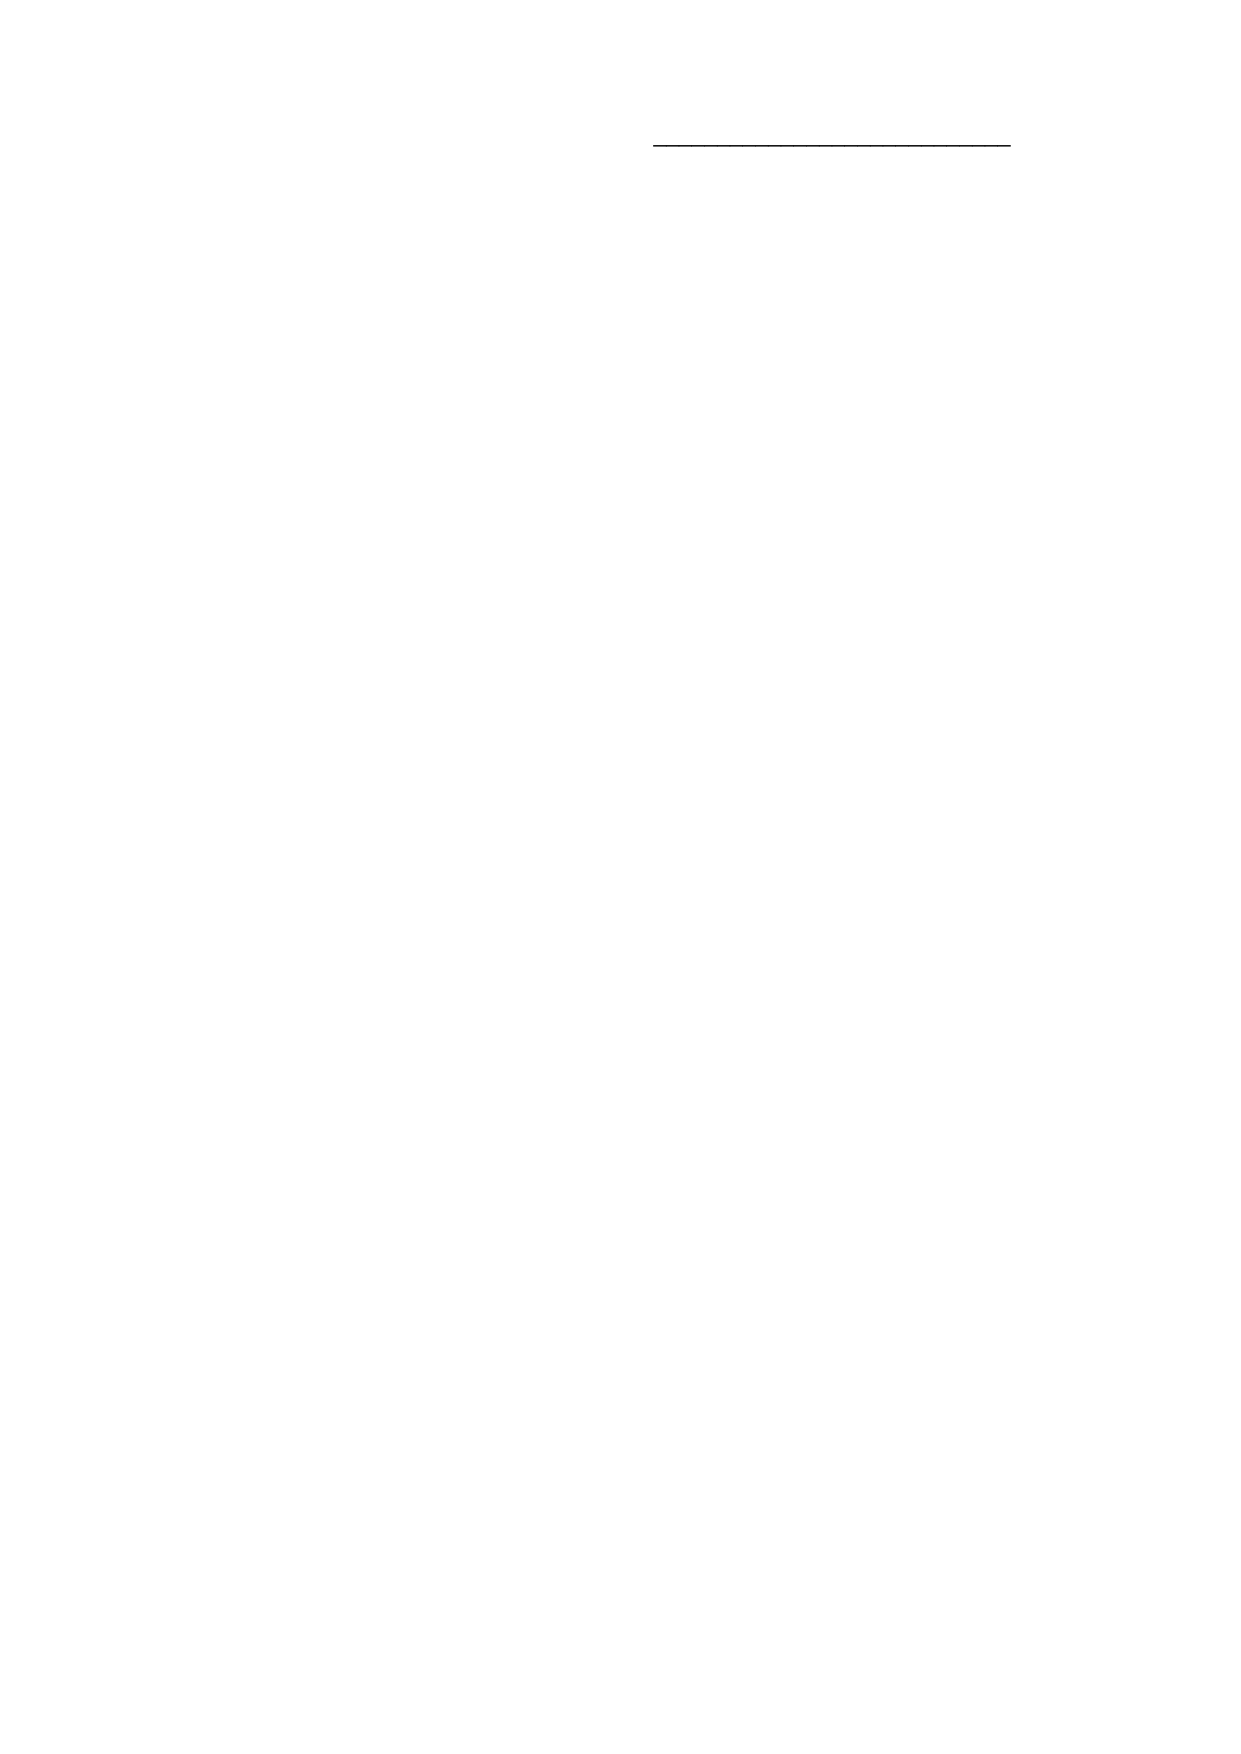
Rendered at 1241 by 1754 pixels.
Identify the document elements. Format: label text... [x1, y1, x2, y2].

text ____________________________ [561, 121, 1122, 147]
